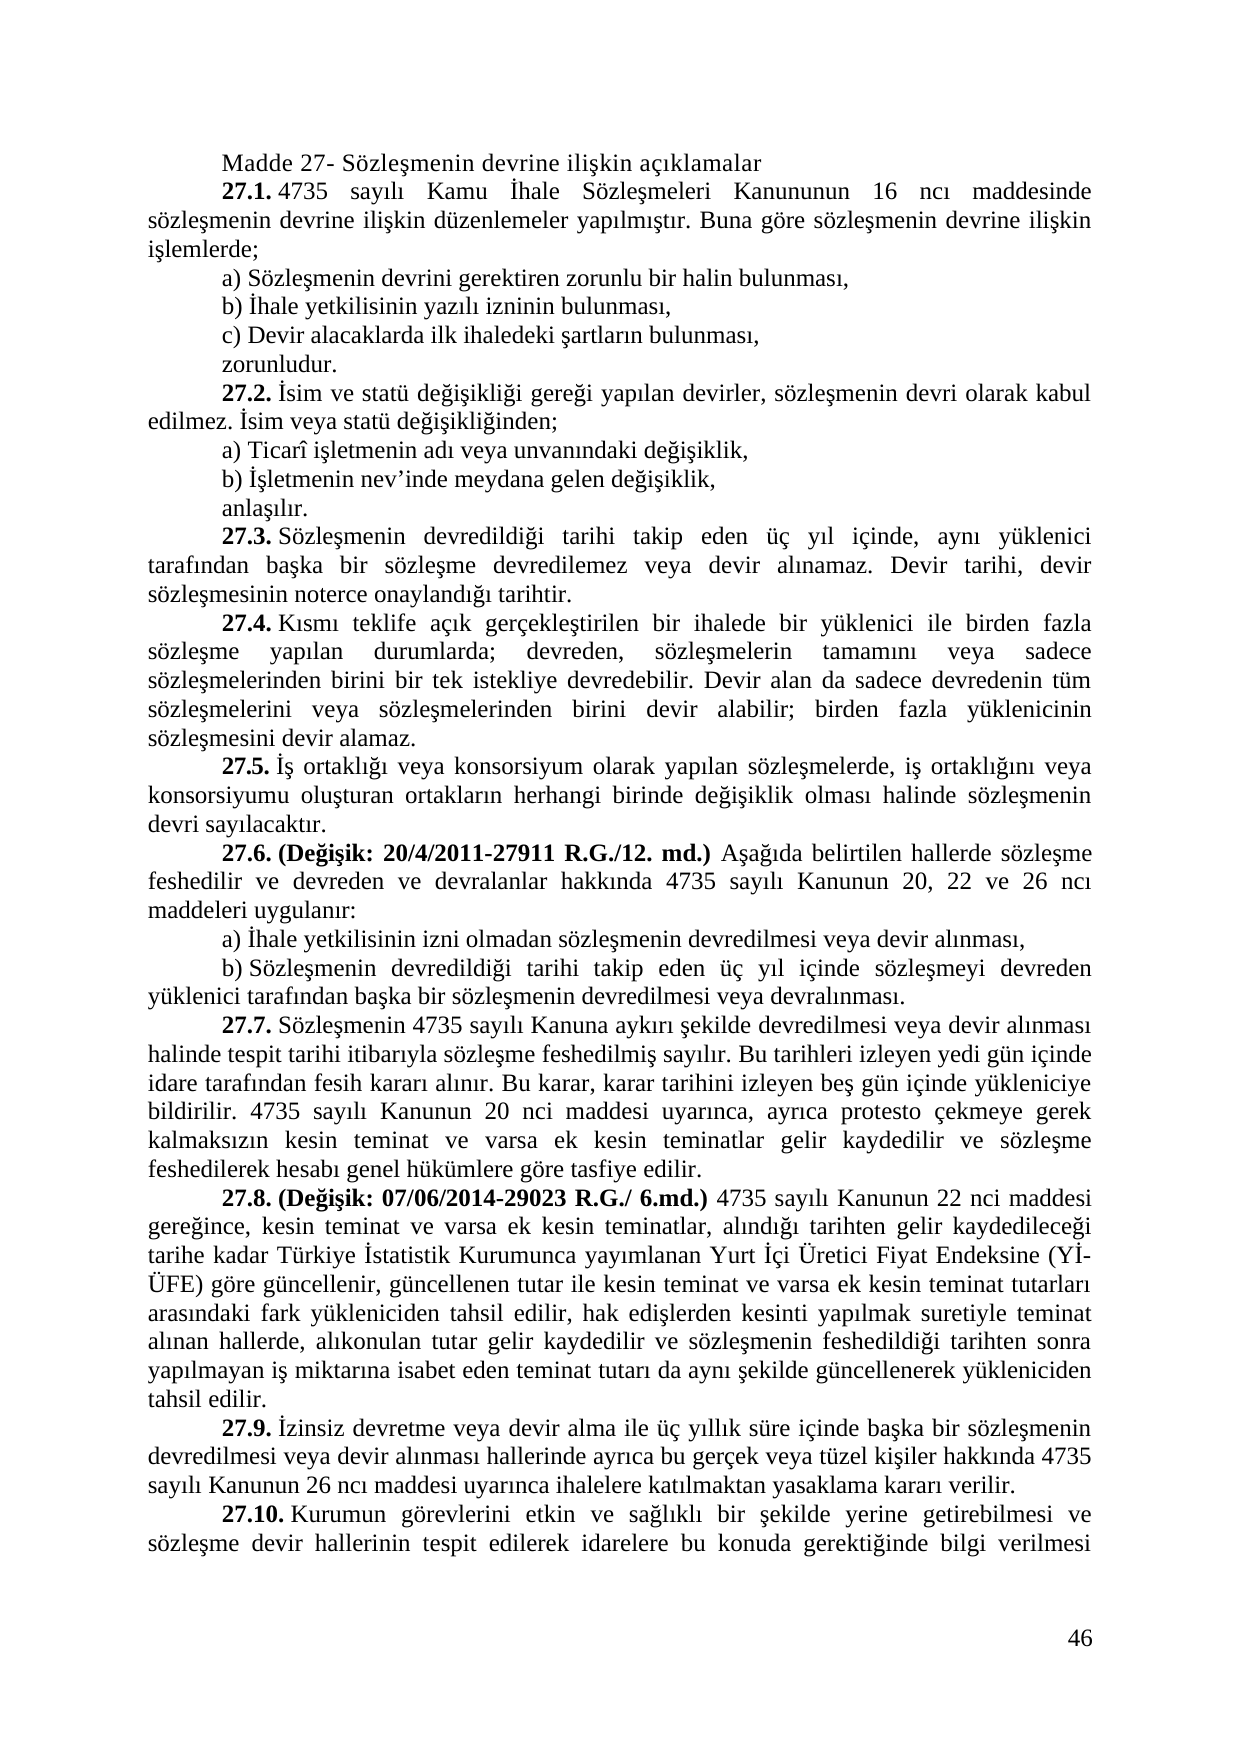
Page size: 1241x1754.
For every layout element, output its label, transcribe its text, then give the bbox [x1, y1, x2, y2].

text 27.4. Kısmı teklife açık gerçekleştirilen bir ihalede bir yüklenici ile birden fazla sözleşme yapılan durumlarda; devreden, sözleşmelerin tamamını veya sadece sözleşmelerinden birini bir tek istekliye devredebilir. Devir alan da sadece devredenin tüm sözleşmelerini veya sözleşmelerinden birini devir alabilir; birden fazla yüklenicinin sözleşmesini devir alamaz. [148, 608, 1092, 751]
text 27.9. İzinsiz devretme veya devir alma ile üç yıllık süre içinde başka bir sözleşmenin devredilmesi veya devir alınması hallerinde ayrıca bu gerçek veya tüzel kişiler hakkında 4735 sayılı Kanunun 26 ncı maddesi uyarınca ihalelere katılmaktan yasaklama kararı verilir. [148, 1413, 1092, 1499]
text 27.7. Sözleşmenin 4735 sayılı Kanuna aykırı şekilde devredilmesi veya devir alınması halinde tespit tarihi itibarıyla sözleşme feshedilmiş sayılır. Bu tarihleri izleyen yedi gün içinde idare tarafından fesih kararı alınır. Bu karar, karar tarihini izleyen beş gün içinde yükleniciye bildirilir. 4735 sayılı Kanunun 20 nci maddesi uyarınca, ayrıca protesto çekmeye gerek kalmaksızın kesin teminat ve varsa ek kesin teminatlar gelir kaydedilir ve sözleşme feshedilerek hesabı genel hükümlere göre tasfiye edilir. [148, 1010, 1092, 1183]
text anlaşılır. [148, 493, 1092, 521]
text 27.8. (Değişik: 07/06/2014-29023 R.G./ 6.md.) 4735 sayılı Kanunun 22 nci maddesi gereğince, kesin teminat ve varsa ek kesin teminatlar, alındığı tarihten gelir kaydedileceği tarihe kadar Türkiye İstatistik Kurumunca yayımlanan Yurt İçi Üretici Fiyat Endeksine (Yİ-ÜFE) göre güncellenir, güncellenen tutar ile kesin teminat ve varsa ek kesin teminat tutarları arasındaki fark yükleniciden tahsil edilir, hak edişlerden kesinti yapılmak suretiyle teminat alınan hallerde, alıkonulan tutar gelir kaydedilir ve sözleşmenin feshedildiği tarihten sonra yapılmayan iş miktarına isabet eden teminat tutarı da aynı şekilde güncellenerek yükleniciden tahsil edilir. [148, 1183, 1092, 1413]
text zorunludur. [148, 349, 1092, 378]
text 27.2. İsim ve statü değişikliği gereği yapılan devirler, sözleşmenin devri olarak kabul edilmez. İsim veya statü değişikliğinden; [148, 378, 1092, 435]
text a) Sözleşmenin devrini gerektiren zorunlu bir halin bulunması, [148, 263, 1092, 291]
text a) İhale yetkilisinin izni olmadan sözleşmenin devredilmesi veya devir alınması, [148, 924, 1092, 953]
text 27.1. 4735 sayılı Kamu İhale Sözleşmeleri Kanununun 16 ncı maddesinde sözleşmenin devrine ilişkin düzenlemeler yapılmıştır. Buna göre sözleşmenin devrine ilişkin işlemlerde; [148, 176, 1092, 263]
text a) Ticarî işletmenin adı veya unvanındaki değişiklik, [148, 435, 1092, 464]
subtitle Madde 27- Sözleşmenin devrine ilişkin açıklamalar [148, 148, 1092, 176]
text b) İşletmenin nev’inde meydana gelen değişiklik, [148, 464, 1092, 493]
text 27.3. Sözleşmenin devredildiği tarihi takip eden üç yıl içinde, aynı yüklenici tarafından başka bir sözleşme devredilemez veya devir alınamaz. Devir tarihi, devir sözleşmesinin noterce onaylandığı tarihtir. [148, 521, 1092, 608]
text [148, 1499, 1092, 1556]
text b) Sözleşmenin devredildiği tarihi takip eden üç yıl içinde sözleşmeyi devreden yüklenici tarafından başka bir sözleşmenin devredilmesi veya devralınması. [148, 953, 1092, 1010]
text 27.5. İş ortaklığı veya konsorsiyum olarak yapılan sözleşmelerde, iş ortaklığını veya konsorsiyumu oluşturan ortakların herhangi birinde değişiklik olması halinde sözleşmenin devri sayılacaktır. [148, 751, 1092, 838]
text b) İhale yetkilisinin yazılı izninin bulunması, [148, 291, 1092, 320]
text c) Devir alacaklarda ilk ihaledeki şartların bulunması, [148, 320, 1092, 349]
text 27.6. (Değişik: 20/4/2011-27911 R.G./12. md.) Aşağıda belirtilen hallerde sözleşme feshedilir ve devreden ve devralanlar hakkında 4735 sayılı Kanunun 20, 22 ve 26 ncı maddeleri uygulanır: [148, 838, 1092, 924]
